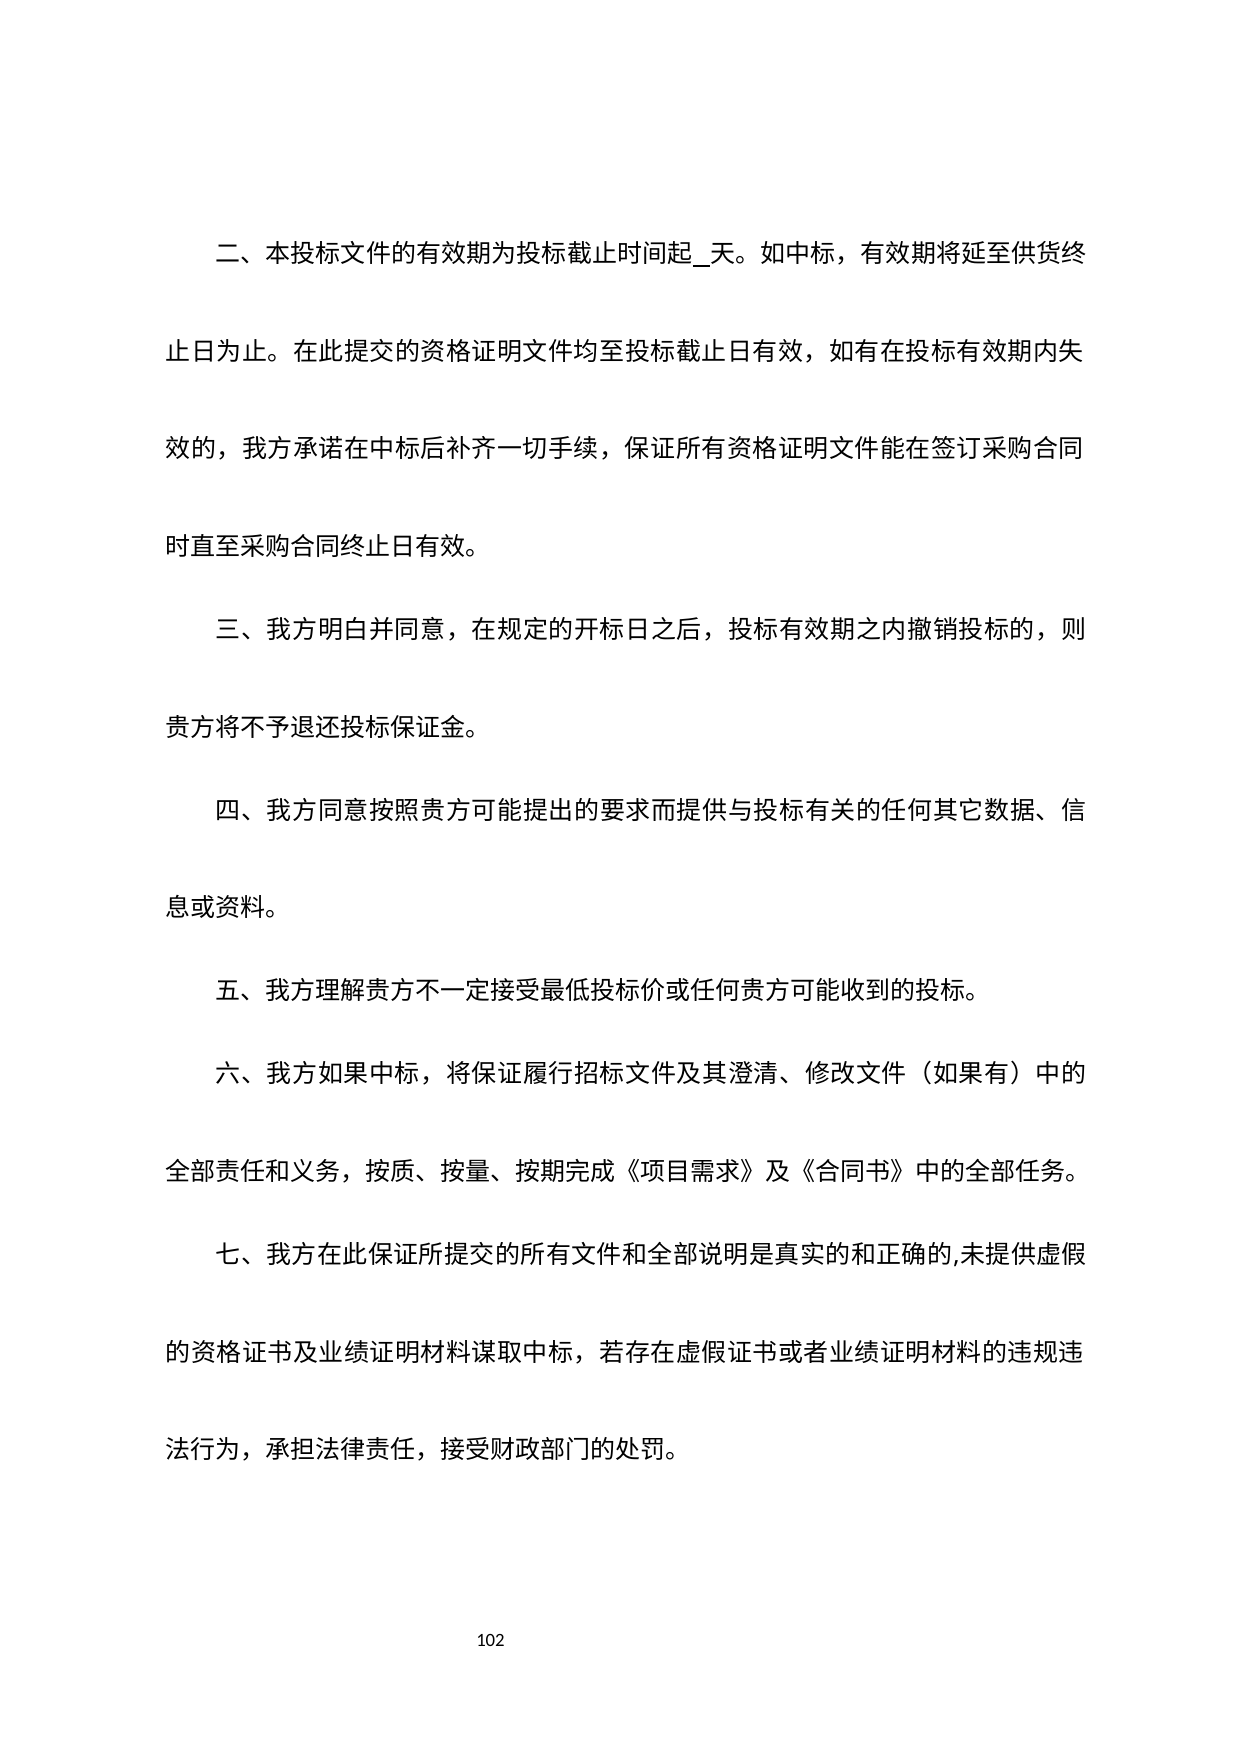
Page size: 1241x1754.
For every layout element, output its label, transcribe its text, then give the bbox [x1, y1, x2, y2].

text 三、我方明白并同意，在规定的开标日之后，投标有效期之内撤销投标的，则贵方将不予退还投标保证金。 [165, 595, 1087, 758]
text 五、我方理解贵方不一定接受最低投标价或任何贵方可能收到的投标。 [165, 956, 1087, 1021]
text 四、我方同意按照贵方可能提出的要求而提供与投标有关的任何其它数据、信息或资料。 [165, 776, 1087, 938]
text 六、我方如果中标，将保证履行招标文件及其澄清、修改文件（如果有）中的全部责任和义务，按质、按量、按期完成《项目需求》及《合同书》中的全部任务。 [165, 1039, 1087, 1202]
text 二、本投标文件的有效期为投标截止时间起 天。如中标，有效期将延至供货终止日为止。在此提交的资格证明文件均至投标截止日有效，如有在投标有效期内失效的，我方承诺在中标后补齐一切手续，保证所有资格证明文件能在签订采购合同时直至采购合同终止日有效。 [165, 219, 1087, 577]
text 七、我方在此保证所提交的所有文件和全部说明是真实的和正确的,未提供虚假的资格证书及业绩证明材料谋取中标，若存在虚假证书或者业绩证明材料的违规违法行为，承担法律责任，接受财政部门的处罚。 [165, 1220, 1087, 1480]
